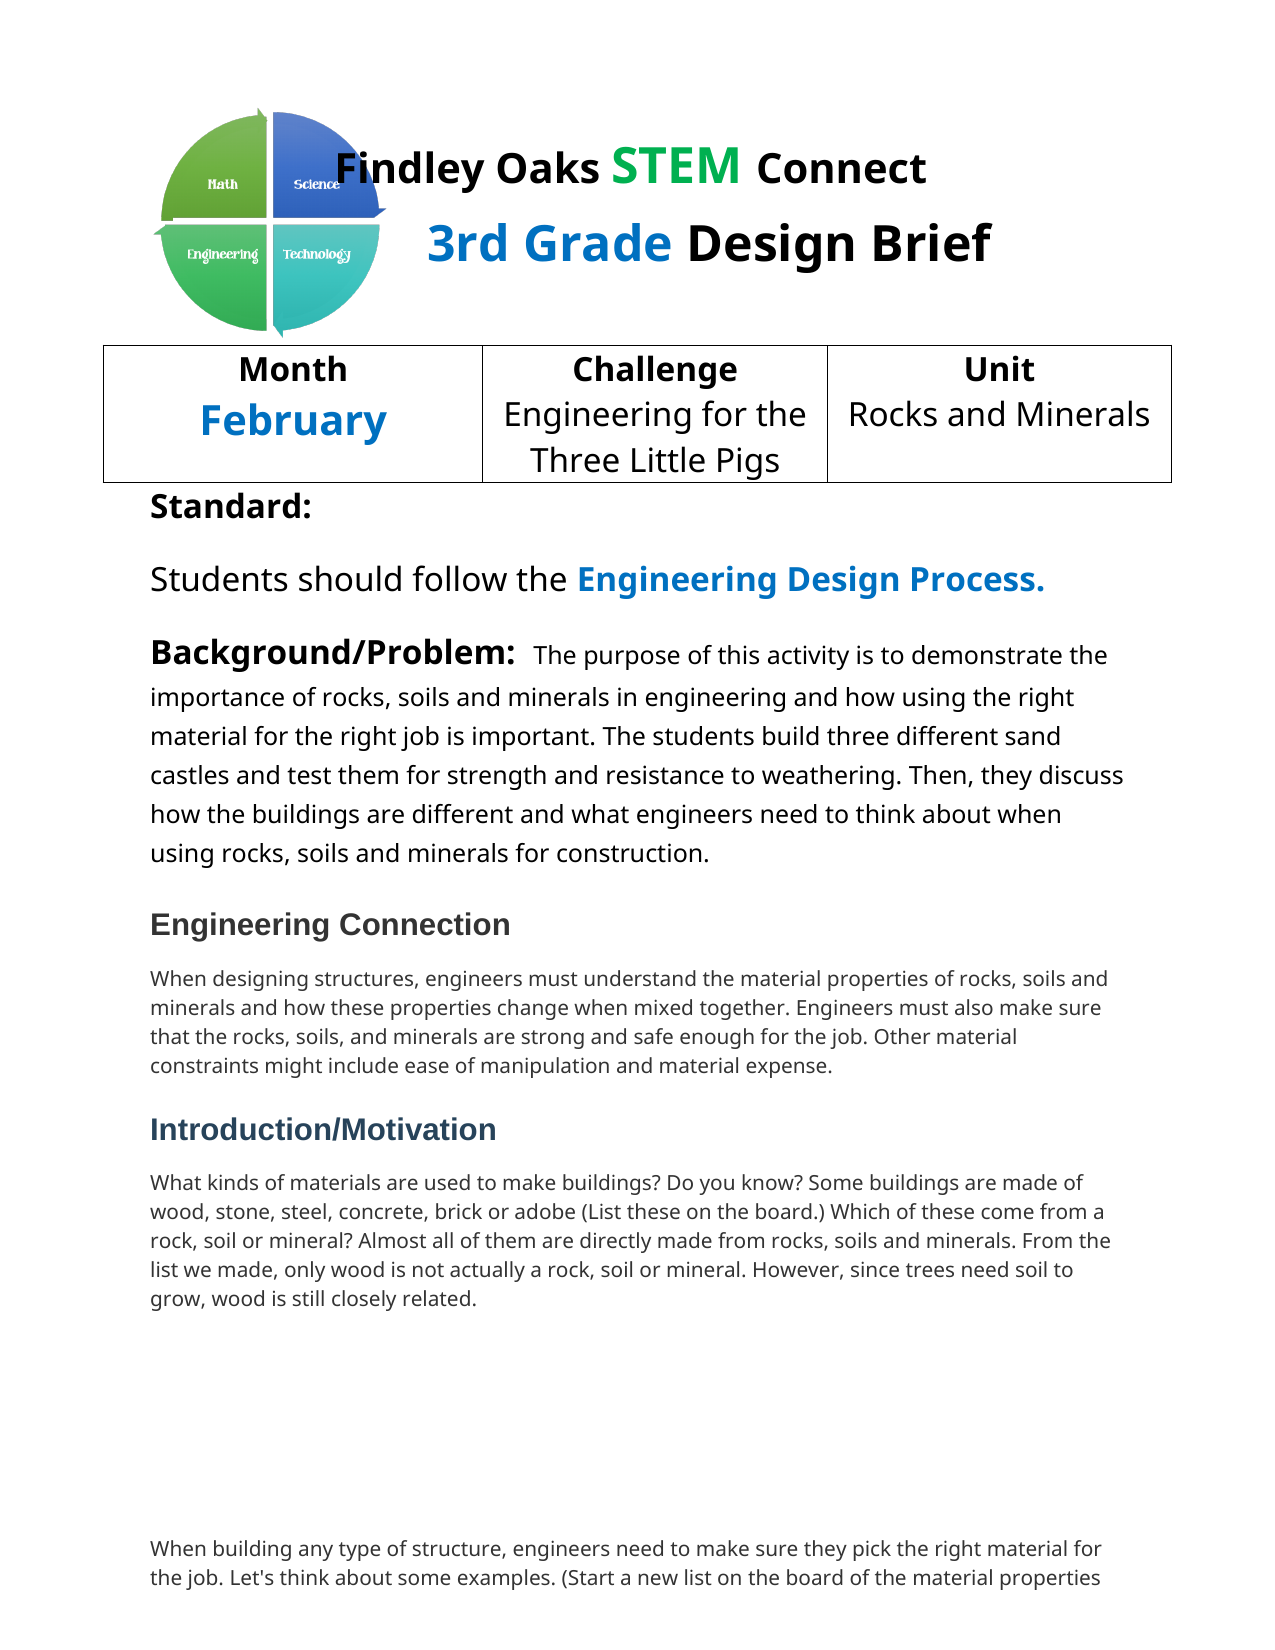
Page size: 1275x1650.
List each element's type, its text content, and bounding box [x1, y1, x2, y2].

subtitle Engineering Connection [150, 906, 1125, 942]
subtitle Introduction/Motivation [150, 1111, 1125, 1147]
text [150, 1533, 1125, 1592]
text Findley Oaks STEM Connect [150, 130, 1125, 198]
table_header Unit Rocks and Minerals [828, 346, 1171, 482]
text 3rd Grade Design Brief [150, 208, 1125, 276]
picture [150, 276, 390, 345]
picture [150, 64, 390, 130]
text Standard: [150, 483, 1125, 528]
text When designing structures, engineers must understand the material properties of rocks, soils and minerals and how these properties change when mixed together. Engineers must also make sure that the rocks, soils, and minerals are strong and safe enough for the job. Other material constraints might include ease of manipulation and material expense. [150, 963, 1125, 1079]
table_header Month February [104, 346, 482, 482]
text Background/Problem: The purpose of this activity is to demonstrate the importance of rocks, soils and minerals in engineering and how using the right material for the right job is important. The students build three different sand castles and test them for strength and resistance to weathering. Then, they discuss how the buildings are different and what engineers need to think about when using rocks, soils and minerals for construction. [150, 629, 1125, 870]
table_header Challenge Engineering for the Three Little Pigs [483, 346, 827, 482]
picture [150, 198, 390, 208]
text What kinds of materials are used to make buildings? Do you know? Some buildings are made of wood, stone, steel, concrete, brick or adobe (List these on the board.) Which of these come from a rock, soil or mineral? Almost all of them are directly made from rocks, soils and minerals. From the list we made, only wood is not actually a rock, soil or mineral. However, since trees need soil to grow, wood is still closely related. [150, 1168, 1125, 1313]
text Students should follow the Engineering Design Process. [150, 556, 1125, 601]
